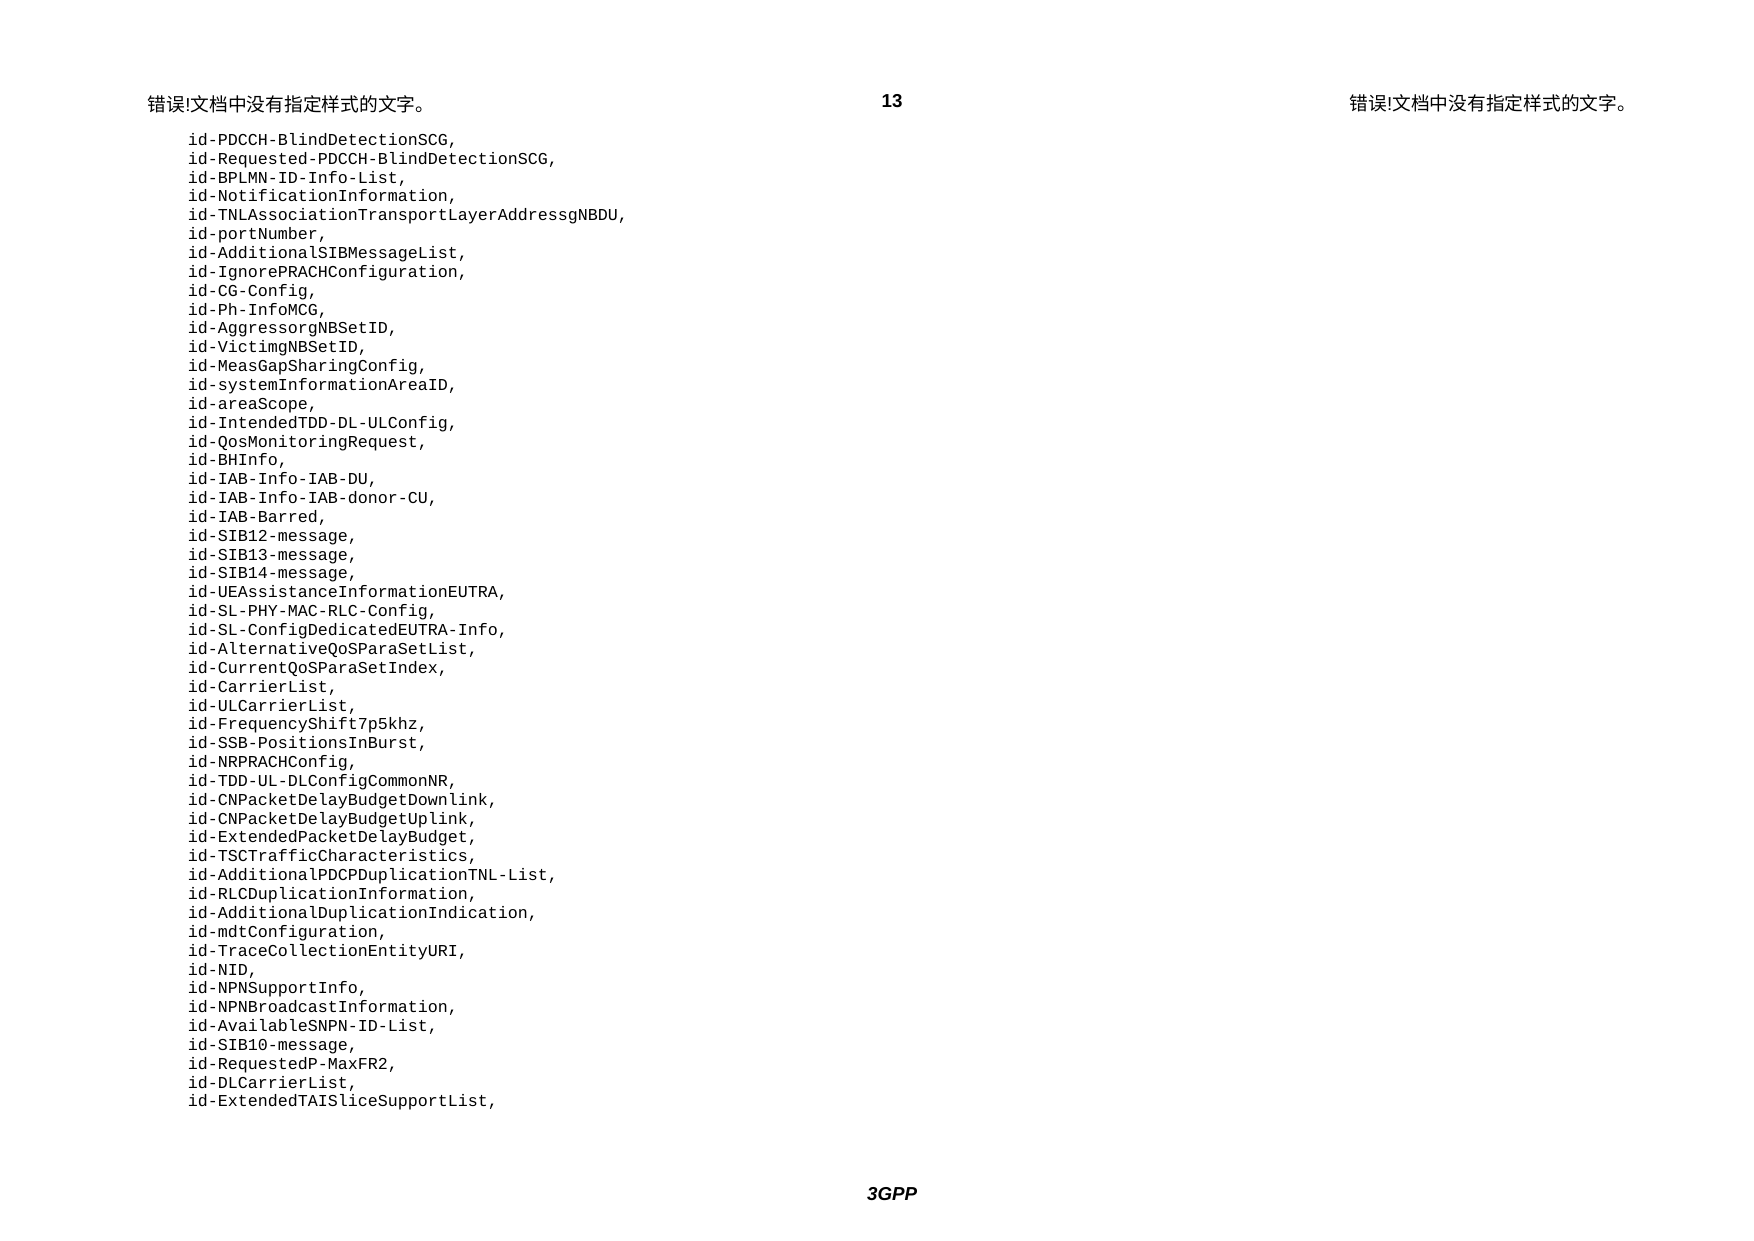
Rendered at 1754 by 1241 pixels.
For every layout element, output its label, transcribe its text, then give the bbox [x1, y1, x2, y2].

text id-AdditionalDuplicationIndication, [148, 904, 1636, 923]
text id-NPNBroadcastInformation, [148, 999, 1636, 1018]
text id-NID, [148, 961, 1636, 980]
text id-UEAssistanceInformationEUTRA, [148, 584, 1636, 603]
text id-mdtConfiguration, [148, 923, 1636, 942]
text id-SIB10-message, [148, 1036, 1636, 1055]
text id-NPNSupportInfo, [148, 980, 1636, 999]
text id-SIB13-message, [148, 546, 1636, 565]
text id-DLCarrierList, [148, 1074, 1636, 1093]
text id-portNumber, [148, 226, 1636, 244]
text id-TSCTrafficCharacteristics, [148, 848, 1636, 867]
text id-CG-Config, [148, 282, 1636, 301]
text id-systemInformationAreaID, [148, 377, 1636, 395]
text id-IAB-Info-IAB-donor-CU, [148, 490, 1636, 508]
text id-AdditionalPDCPDuplicationTNL-List, [148, 867, 1636, 886]
text id-CurrentQoSParaSetIndex, [148, 659, 1636, 678]
text id-VictimgNBSetID, [148, 339, 1636, 358]
text id-TraceCollectionEntityURI, [148, 942, 1636, 961]
text id-CarrierList, [148, 678, 1636, 697]
text id-IAB-Barred, [148, 508, 1636, 527]
text id-TDD-UL-DLConfigCommonNR, [148, 772, 1636, 791]
text id-AlternativeQoSParaSetList, [148, 641, 1636, 659]
text id-CNPacketDelayBudgetUplink, [148, 810, 1636, 829]
text id-QosMonitoringRequest, [148, 433, 1636, 452]
text id-IntendedTDD-DL-ULConfig, [148, 414, 1636, 433]
text id-SSB-PositionsInBurst, [148, 735, 1636, 754]
text id-CNPacketDelayBudgetDownlink, [148, 791, 1636, 810]
text id-SIB14-message, [148, 565, 1636, 584]
text id-FrequencyShift7p5khz, [148, 716, 1636, 735]
text id-Ph-InfoMCG, [148, 301, 1636, 320]
text id-ExtendedPacketDelayBudget, [148, 829, 1636, 848]
text id-ULCarrierList, [148, 697, 1636, 716]
text id-RequestedP-MaxFR2, [148, 1055, 1636, 1074]
text id-IgnorePRACHConfiguration, [148, 263, 1636, 282]
text id-AdditionalSIBMessageList, [148, 244, 1636, 263]
text id-BHInfo, [148, 452, 1636, 471]
text id-ExtendedTAISliceSupportList, [148, 1093, 1636, 1112]
text id-SL-PHY-MAC-RLC-Config, [148, 603, 1636, 622]
text id-AvailableSNPN-ID-List, [148, 1018, 1636, 1036]
text id-BPLMN-ID-Info-List, [148, 169, 1636, 188]
text id-NotificationInformation, [148, 188, 1636, 207]
text id-SL-ConfigDedicatedEUTRA-Info, [148, 622, 1636, 641]
text id-Requested-PDCCH-BlindDetectionSCG, [148, 150, 1636, 169]
text id-SIB12-message, [148, 527, 1636, 546]
text id-areaScope, [148, 395, 1636, 414]
text id-RLCDuplicationInformation, [148, 886, 1636, 904]
text id-NRPRACHConfig, [148, 754, 1636, 772]
text id-AggressorgNBSetID, [148, 320, 1636, 339]
text id-MeasGapSharingConfig, [148, 358, 1636, 377]
text id-IAB-Info-IAB-DU, [148, 471, 1636, 490]
text id-PDCCH-BlindDetectionSCG, [148, 131, 1636, 150]
text id-TNLAssociationTransportLayerAddressgNBDU, [148, 207, 1636, 226]
